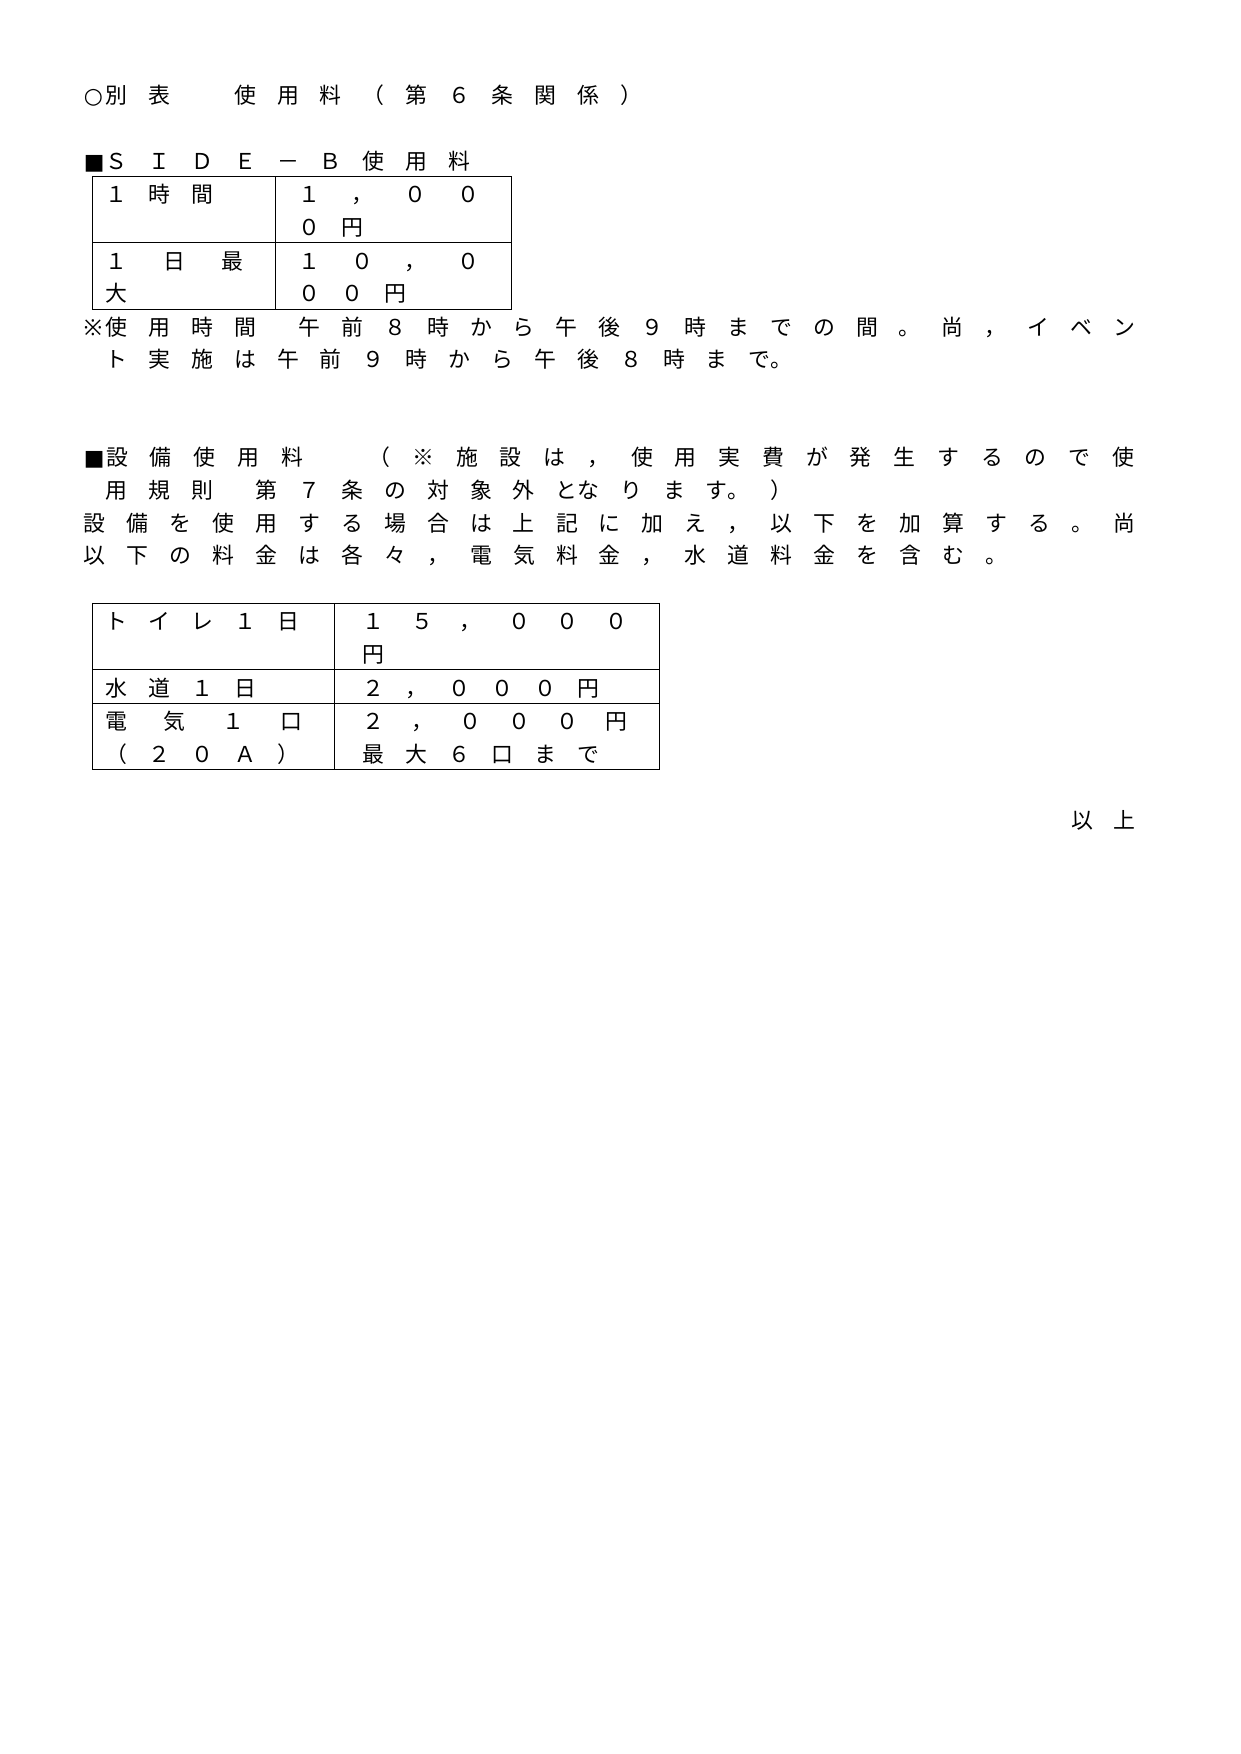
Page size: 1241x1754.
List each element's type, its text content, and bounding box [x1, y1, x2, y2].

text ※使用時間 午前８時から午後９時までの間。尚，イベント実施は午前９時から午後８時まで。 [84, 309, 1157, 375]
table_header １時間 [93, 177, 275, 242]
text 以上 [84, 803, 1157, 835]
table_cell ２，０００円 最大６口まで [335, 704, 659, 769]
text 設備を使用する場合は上記に加え，以下を加算する。尚，以下の料金は各々，電気料金，水道料金を含む。 [84, 505, 1157, 570]
table_cell １日最大 [93, 243, 275, 308]
text ■ＳＩＤＥ－Ｂ使用料 [84, 143, 1157, 176]
table_cell ２，０００円 [335, 670, 659, 703]
table_header １，０００円 [276, 177, 511, 242]
table_cell １０，０００円 [276, 243, 511, 308]
table_header １５，０００円 [335, 604, 659, 669]
table_header トイレ１日 [93, 604, 334, 669]
text ■設備使用料 （※施設は，使用実費が発生するので使用規則 第７条の対象外となります。） [84, 440, 1157, 505]
table_cell 水道１日 [93, 670, 334, 703]
table_cell 電気１口（２０Ａ） [93, 704, 334, 769]
text ○別表 使用料（第６条関係） [84, 78, 1157, 111]
